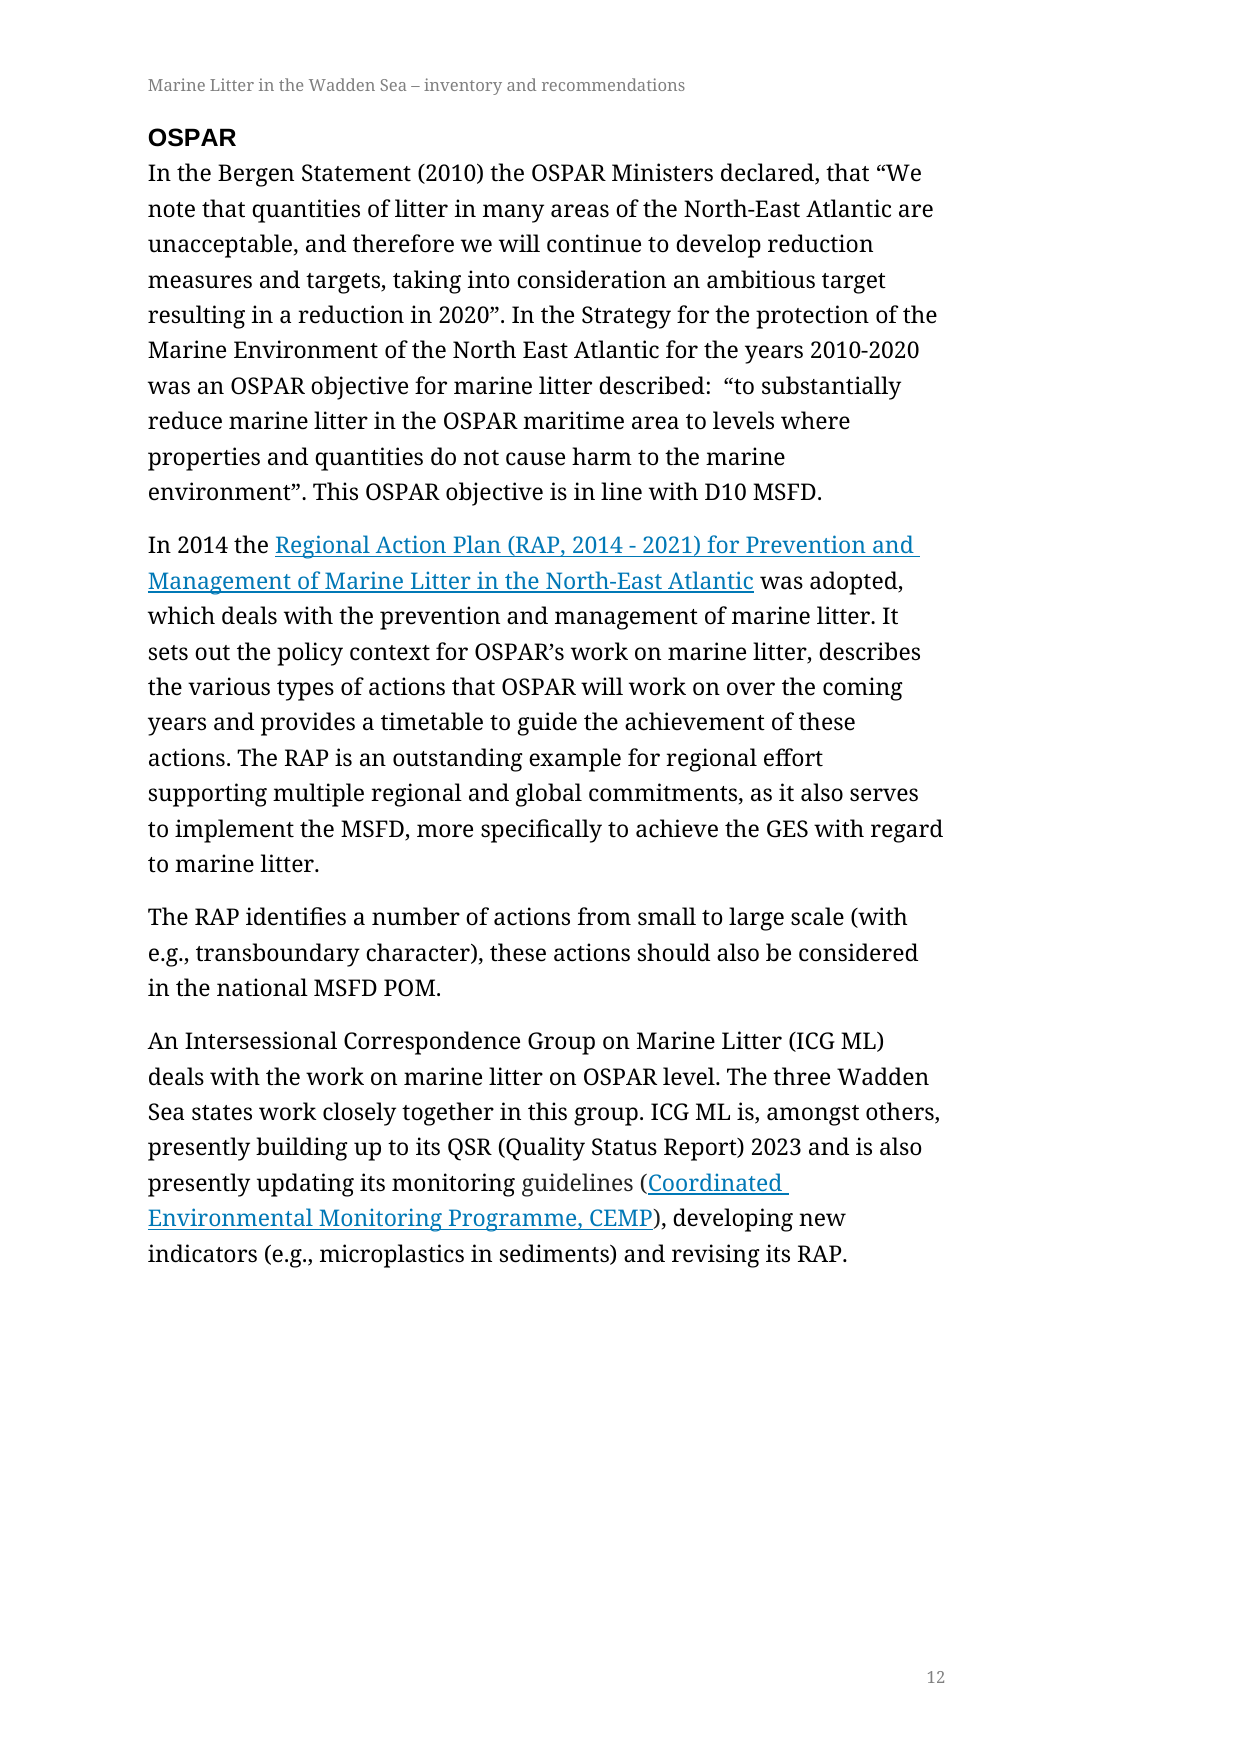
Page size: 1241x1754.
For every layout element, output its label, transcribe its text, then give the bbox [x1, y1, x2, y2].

text An Intersessional Correspondence Group on Marine Litter (ICG ML) deals with the work on marine litter on OSPAR level. The three Wadden Sea states work closely together in this group. ICG ML is, amongst others, presently building up to its QSR (Quality Status Report) 2023 and is also presently updating its monitoring guidelines (Coordinated Environmental Monitoring Programme, CEMP), developing new indicators (e.g., microplastics in sediments) and revising its RAP. [148, 1021, 945, 1269]
text In the Bergen Statement (2010) the OSPAR Ministers declared, that “We note that quantities of litter in many areas of the North-East Atlantic are unacceptable, and therefore we will continue to develop reduction measures and targets, taking into consideration an ambitious target resulting in a reduction in 2020”. In the Strategy for the protection of the Marine Environment of the North East Atlantic for the years 2010-2020 was an OSPAR objective for marine litter described: “to substantially reduce marine litter in the OSPAR maritime area to levels where properties and quantities do not cause harm to the marine environment”. This OSPAR objective is in line with D10 MSFD. [148, 153, 945, 508]
text The RAP identifies a number of actions from small to large scale (with e.g., transboundary character), these actions should also be considered in the national MSFD POM. [148, 897, 945, 1003]
subtitle OSPAR [148, 118, 945, 153]
text In 2014 the Regional Action Plan (RAP, 2014 - 2021) for Prevention and Management of Marine Litter in the North-East Atlantic was adopted, which deals with the prevention and management of marine litter. It sets out the policy context for OSPAR’s work on marine litter, describes the various types of actions that OSPAR will work on over the coming years and provides a timetable to guide the achievement of these actions. The RAP is an outstanding example for regional effort supporting multiple regional and global commitments, as it also serves to implement the MSFD, more specifically to achieve the GES with regard to marine litter. [148, 525, 945, 879]
